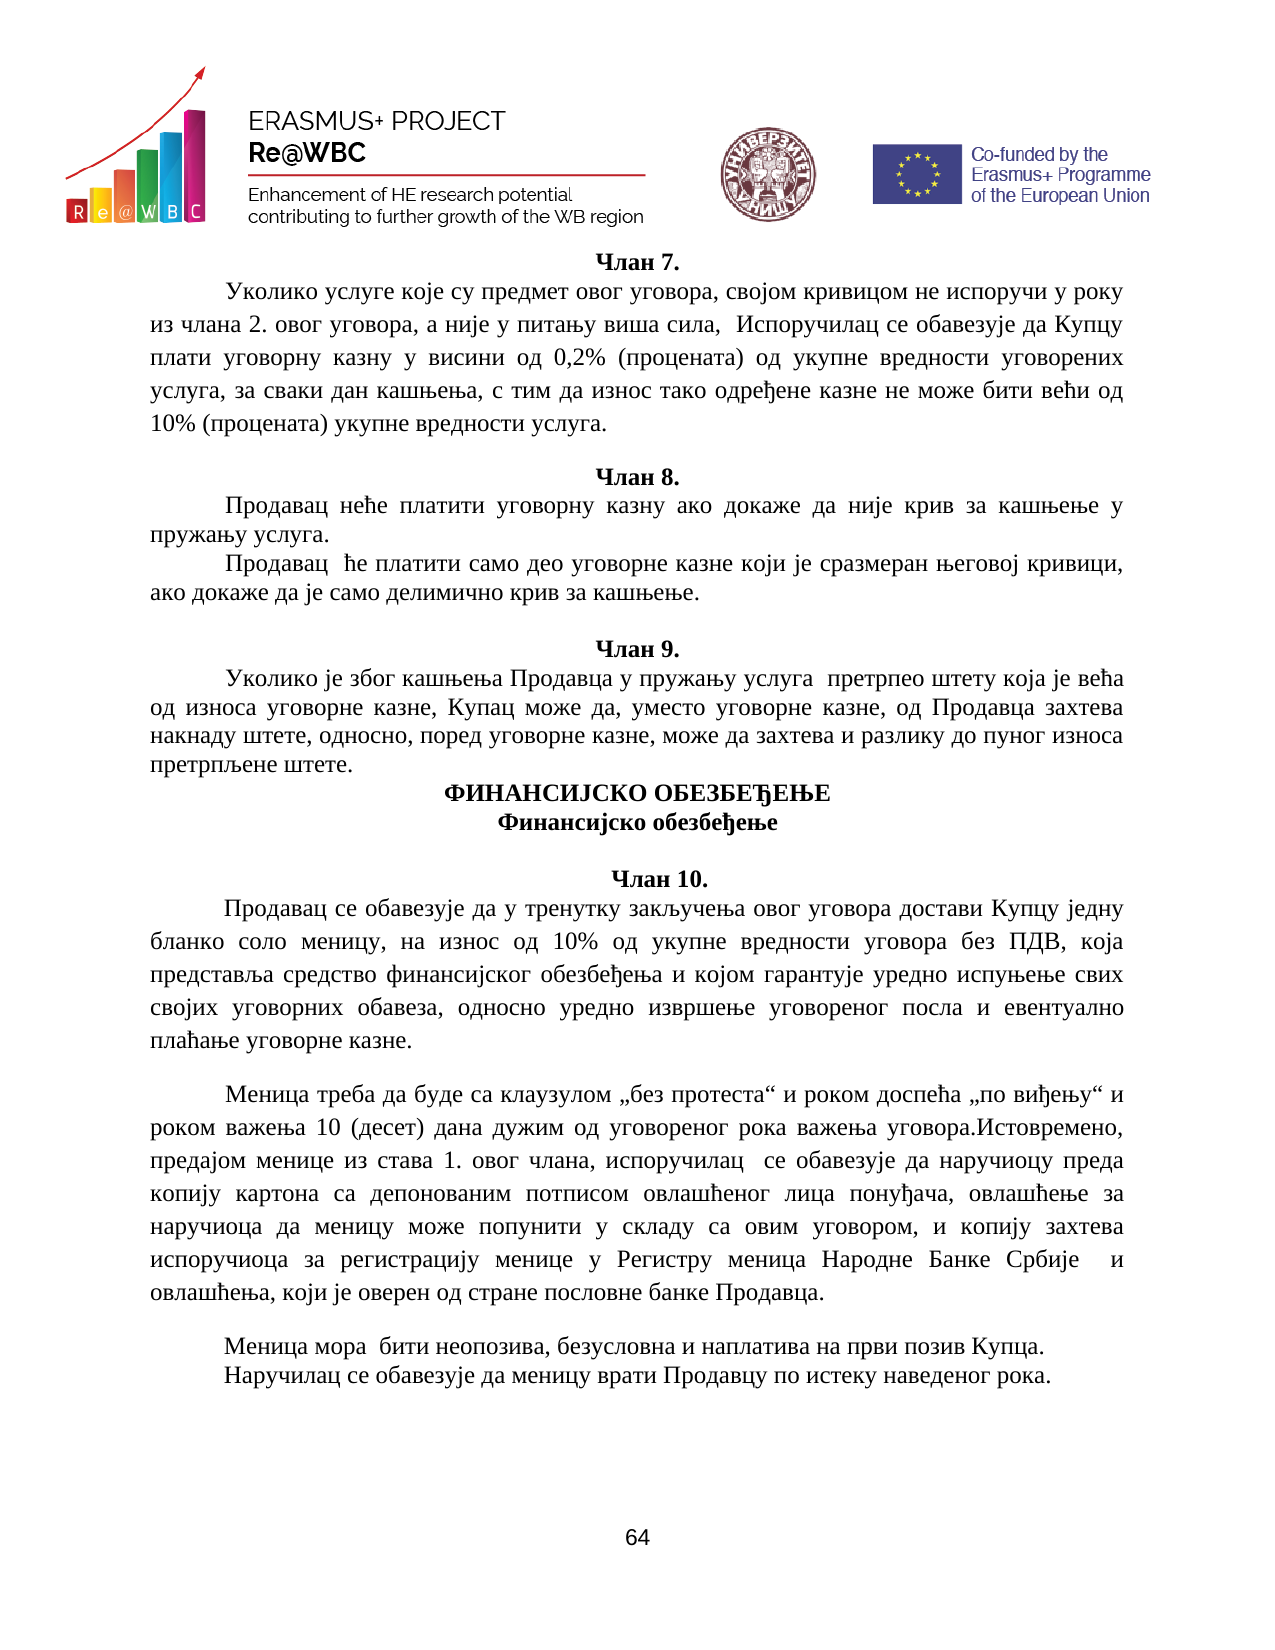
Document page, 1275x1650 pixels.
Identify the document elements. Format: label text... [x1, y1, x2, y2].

picture [57, 60, 1163, 237]
text Финансијско обезбеђење [150, 807, 1125, 836]
text Уколико је због кашњења Продавца у пружању услуга претрпео штету која је већа од износа уговорне казне, Купац може да, уместо уговорне казне, од Продавца захтева накнаду штете, односно, поред уговорне казне, може да захтева и разлику до пуног износа претрпљене штете. [150, 663, 1125, 778]
text Члан 7. [150, 247, 1125, 276]
text Члан 10. [150, 864, 1125, 893]
text Члан 8. [150, 462, 1125, 491]
text ФИНАНСИЈСКО ОБЕЗБЕЂЕЊЕ [150, 778, 1125, 807]
text Уколико услуге које су предмет овог уговора, својом кривицом не испоручи у року из члана 2. овог уговора, а није у питању виша сила, Испоручилац се обавезује да Купцу плати уговорну казну у висини од 0,2% (процената) од укупне вредности уговорених услуга, за сваки дан кашњења, с тим да износ тако одређене казне не може бити већи од 10% (процената) укупне вредности услуга. [150, 276, 1125, 437]
text Наручилац се обавезује да меницу врати Продавцу по истеку наведеног рока. [150, 1360, 1125, 1388]
text Продавац се обавезује да у тренутку закључења овог уговора достави Купцу једну бланко соло меницу, на износ од 10% од укупне вредности уговора без ПДВ, која представља средство финансијског обезбеђења и којом гарантује уредно испуњење свих својих уговорних обавеза, односно уредно извршење уговореног посла и евентуално плаћање уговорне казне. [150, 893, 1125, 1054]
text Продавац неће платити уговорну казну ако докаже да није крив за кашњење у пружању услуга. [150, 491, 1125, 548]
text Продавац ће платити само део уговорне казне који је сразмеран његовој кривици, ако докаже да је само делимично крив за кашњење. [150, 548, 1125, 606]
text Меница треба да буде са клаузулом „без протеста“ и роком доспећа „по виђењу“ и роком важења 10 (десет) дана дужим од уговореног рока важења уговора.Истовремено, предајом менице из става 1. овог члана, испоручилац се обавезује да наручиоцу преда копију картона са депонованим потписом овлашћеног лица понуђача, овлашћење за наручиоца да меницу може попунити у складу са овим уговором, и копију захтева испоручиоца за регистрацију менице у Регистру меница Народне Банке Србије и овлашћења, који је оверен од стране пословне банке Продавца. [150, 1079, 1125, 1306]
text Члан 9. [150, 634, 1125, 663]
text Меница мора бити неопозива, безусловна и наплатива на први позив Купца. [150, 1331, 1125, 1360]
